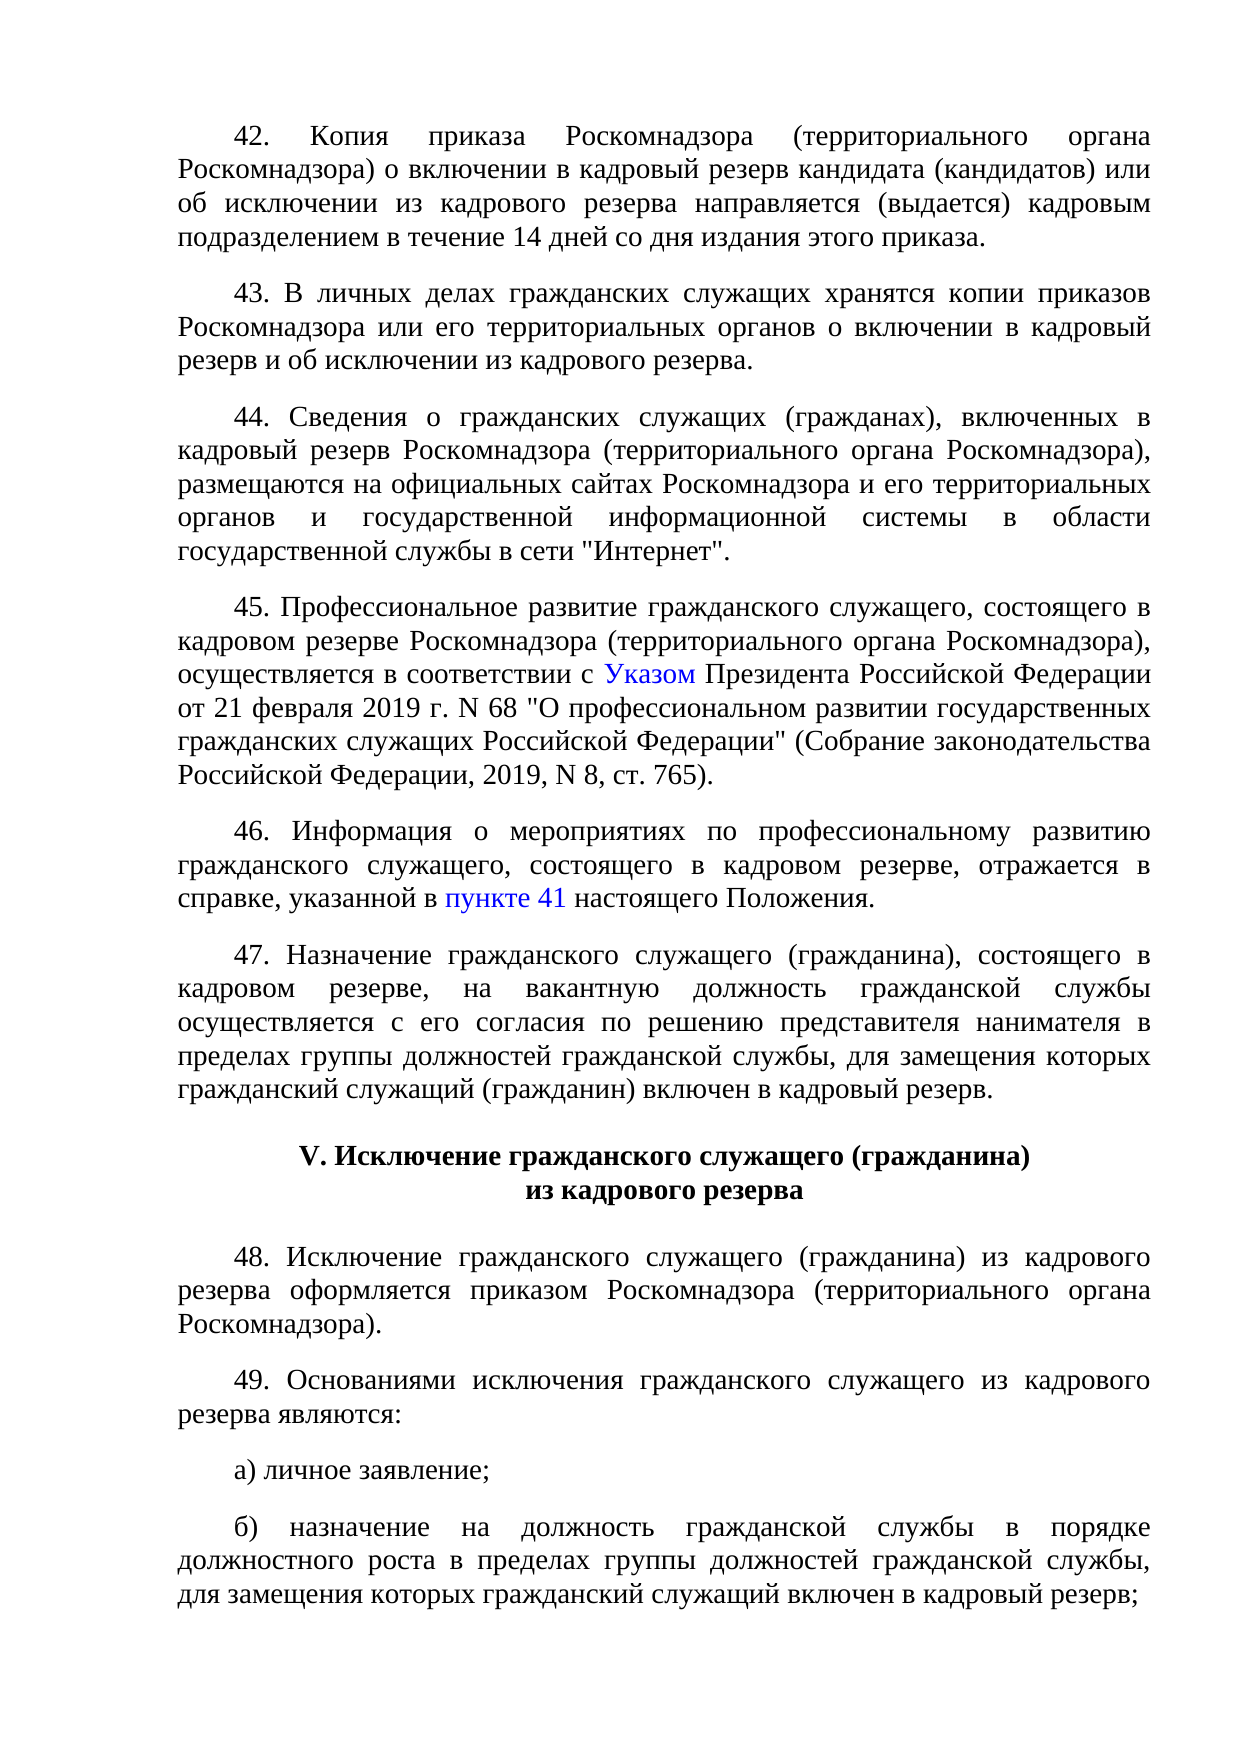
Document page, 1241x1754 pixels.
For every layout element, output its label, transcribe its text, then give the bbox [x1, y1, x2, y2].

text а) личное заявление; [177, 1452, 1152, 1486]
text 43. В личных делах гражданских служащих хранятся копии приказов Роскомнадзора или его территориальных органов о включении в кадровый резерв и об исключении из кадрового резерва. [177, 275, 1152, 376]
text б) назначение на должность гражданской службы в порядке должностного роста в пределах группы должностей гражданской службы, для замещения которых гражданский служащий включен в кадровый резерв; [177, 1509, 1152, 1609]
text 45. Профессиональное развитие гражданского служащего, состоящего в кадровом резерве Роскомнадзора (территориального органа Роскомнадзора), осуществляется в соответствии с Указом Президента Российской Федерации от 21 февраля 2019 г. N 68 "О профессиональном развитии государственных гражданских служащих Российской Федерации" (Собрание законодательства Российской Федерации, 2019, N 8, ст. 765). [177, 589, 1152, 791]
text 46. Информация о мероприятиях по профессиональному развитию гражданского служащего, состоящего в кадровом резерве, отражается в справке, указанной в пункте 41 настоящего Положения. [177, 813, 1152, 914]
text 42. Копия приказа Роскомнадзора (территориального органа Роскомнадзора) о включении в кадровый резерв кандидата (кандидатов) или об исключении из кадрового резерва направляется (выдается) кадровым подразделением в течение 14 дней со дня издания этого приказа. [177, 118, 1152, 252]
title V. Исключение гражданского служащего (гражданина) [177, 1138, 1152, 1172]
title из кадрового резерва [177, 1172, 1152, 1205]
text 47. Назначение гражданского служащего (гражданина), состоящего в кадровом резерве, на вакантную должность гражданской службы осуществляется с его согласия по решению представителя нанимателя в пределах группы должностей гражданской службы, для замещения которых гражданский служащий (гражданин) включен в кадровый резерв. [177, 937, 1152, 1105]
text 49. Основаниями исключения гражданского служащего из кадрового резерва являются: [177, 1362, 1152, 1429]
text 44. Сведения о гражданских служащих (гражданах), включенных в кадровый резерв Роскомнадзора (территориального органа Роскомнадзора), размещаются на официальных сайтах Роскомнадзора и его территориальных органов и государственной информационной системы в области государственной службы в сети "Интернет". [177, 399, 1152, 566]
text 48. Исключение гражданского служащего (гражданина) из кадрового резерва оформляется приказом Роскомнадзора (территориального органа Роскомнадзора). [177, 1239, 1152, 1339]
